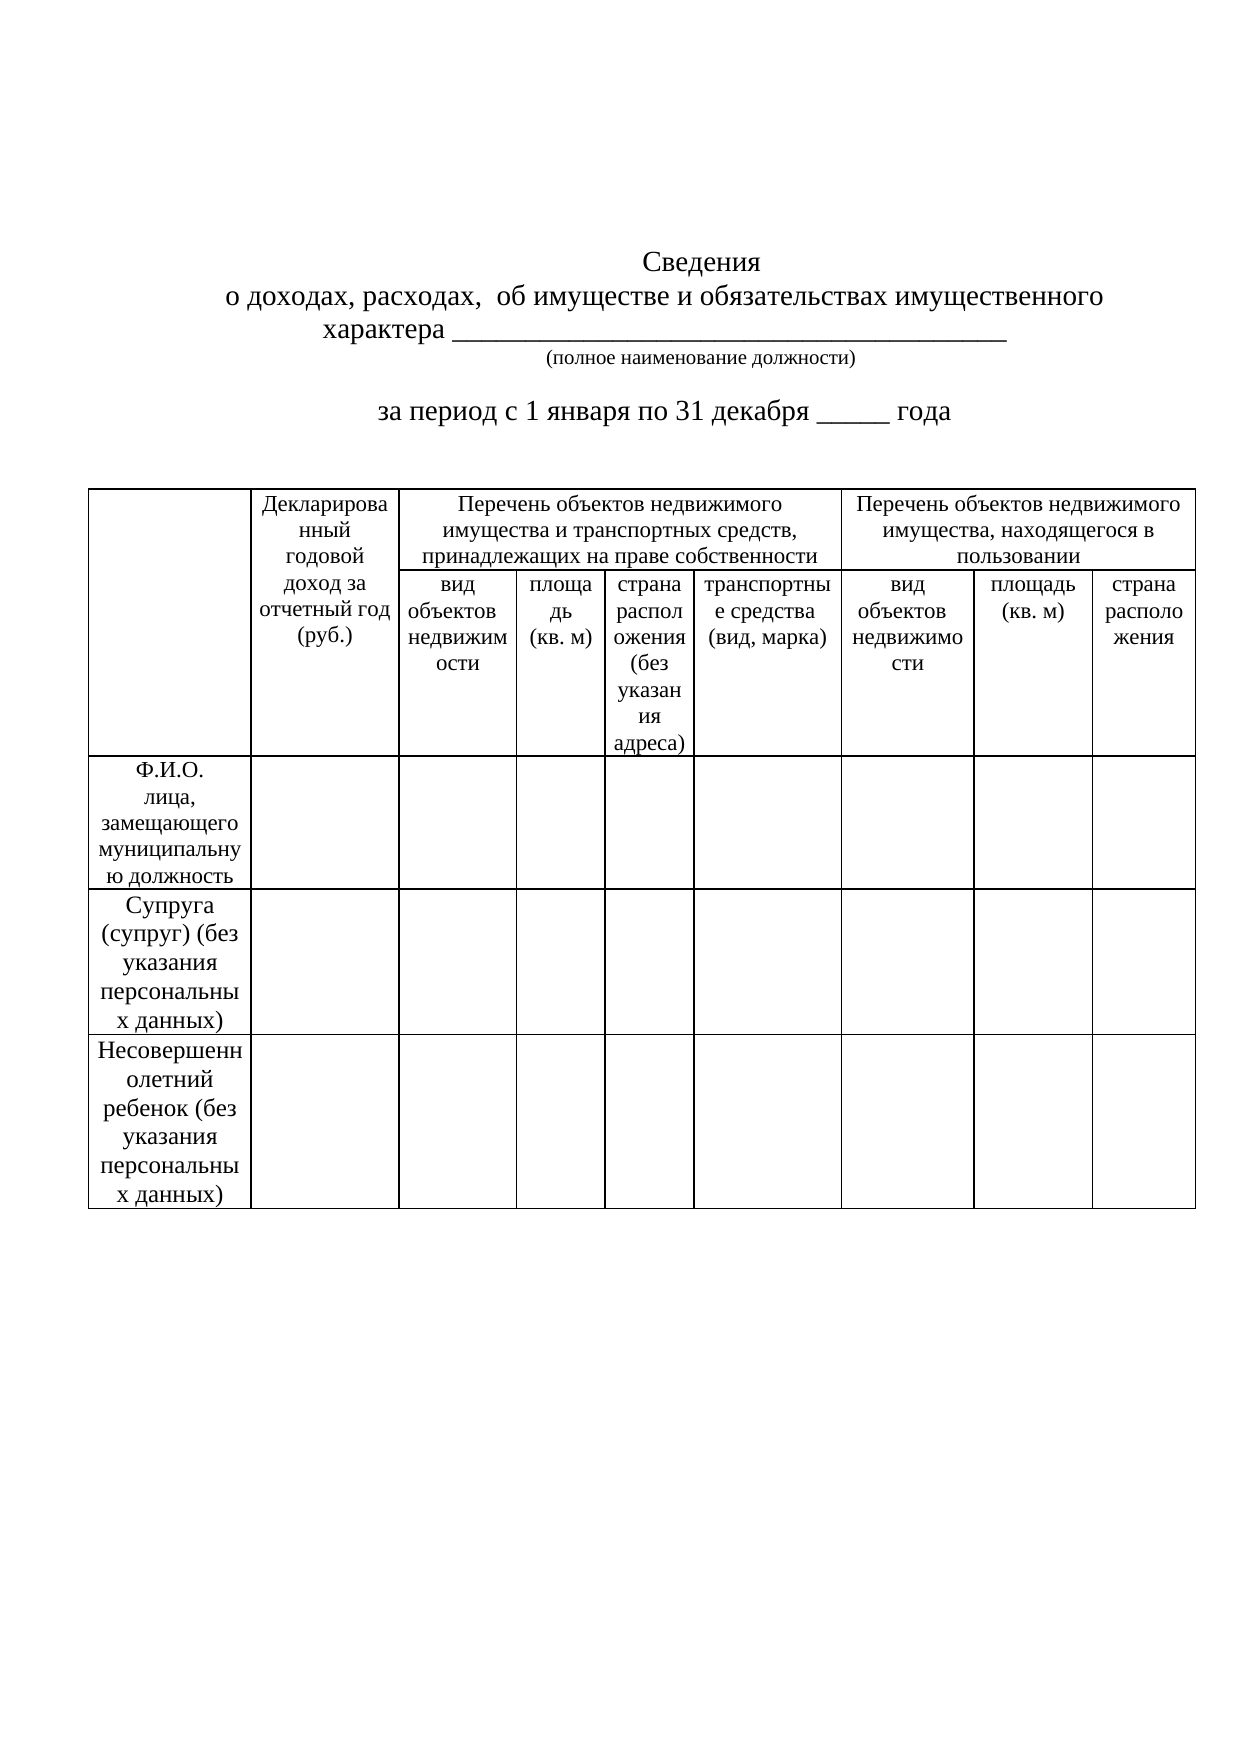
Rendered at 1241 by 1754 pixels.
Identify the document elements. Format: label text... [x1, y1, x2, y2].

table_cell [1093, 890, 1195, 1033]
table_cell Несовершеннолетний ребенок (без указания персональных данных) [89, 1035, 250, 1208]
table_header Перечень объектов недвижимого имущества и транспортных средств, принадлежащих на праве собственности [400, 490, 841, 569]
table_cell [975, 757, 1092, 888]
table_cell [975, 890, 1092, 1033]
text за период с 1 января по 31 декабря _____ года [177, 393, 1152, 426]
table_header Декларированный годовой доход за отчетный год (руб.) [252, 490, 398, 755]
table_cell [252, 1035, 398, 1208]
table_cell [517, 1035, 604, 1208]
table_cell страна расположения [1093, 571, 1195, 755]
table_cell страна расположения (без указания адреса) [606, 571, 693, 755]
text (полное наименование должности) [177, 345, 1152, 369]
table_cell [400, 1035, 516, 1208]
table_cell площадь (кв. м) [975, 571, 1092, 755]
table_cell [695, 890, 841, 1033]
table_cell [400, 757, 516, 888]
table_cell транспортные средства (вид, марка) [695, 571, 841, 755]
table_cell [695, 757, 841, 888]
table_cell Супруга (супруг) (без указания персональных данных) [89, 890, 250, 1033]
table_cell [606, 1035, 693, 1208]
table_cell [1093, 757, 1195, 888]
table_cell Ф.И.О. лица, замещающего муниципальную должность [89, 757, 250, 888]
table_cell [517, 757, 604, 888]
table_cell площадь (кв. м) [517, 571, 604, 755]
table_cell [842, 1035, 973, 1208]
table_cell [606, 890, 693, 1033]
table_header [89, 490, 250, 755]
table_cell [842, 890, 973, 1033]
table_cell [252, 890, 398, 1033]
table_cell [252, 757, 398, 888]
table_cell вид объектов недвижимости [400, 571, 516, 755]
text о доходах, расходах, об имуществе и обязательствах имущественного характера ______________________________________ [177, 278, 1152, 345]
text Сведения [177, 244, 1152, 278]
table_cell [1093, 1035, 1195, 1208]
table_cell [975, 1035, 1092, 1208]
table_cell вид объектов недвижимости [842, 571, 973, 755]
table_cell [517, 890, 604, 1033]
table_header Перечень объектов недвижимого имущества, находящегося в пользовании [842, 490, 1195, 569]
table_cell [400, 890, 516, 1033]
table_cell [842, 757, 973, 888]
table_cell [606, 757, 693, 888]
table_cell [695, 1035, 841, 1208]
